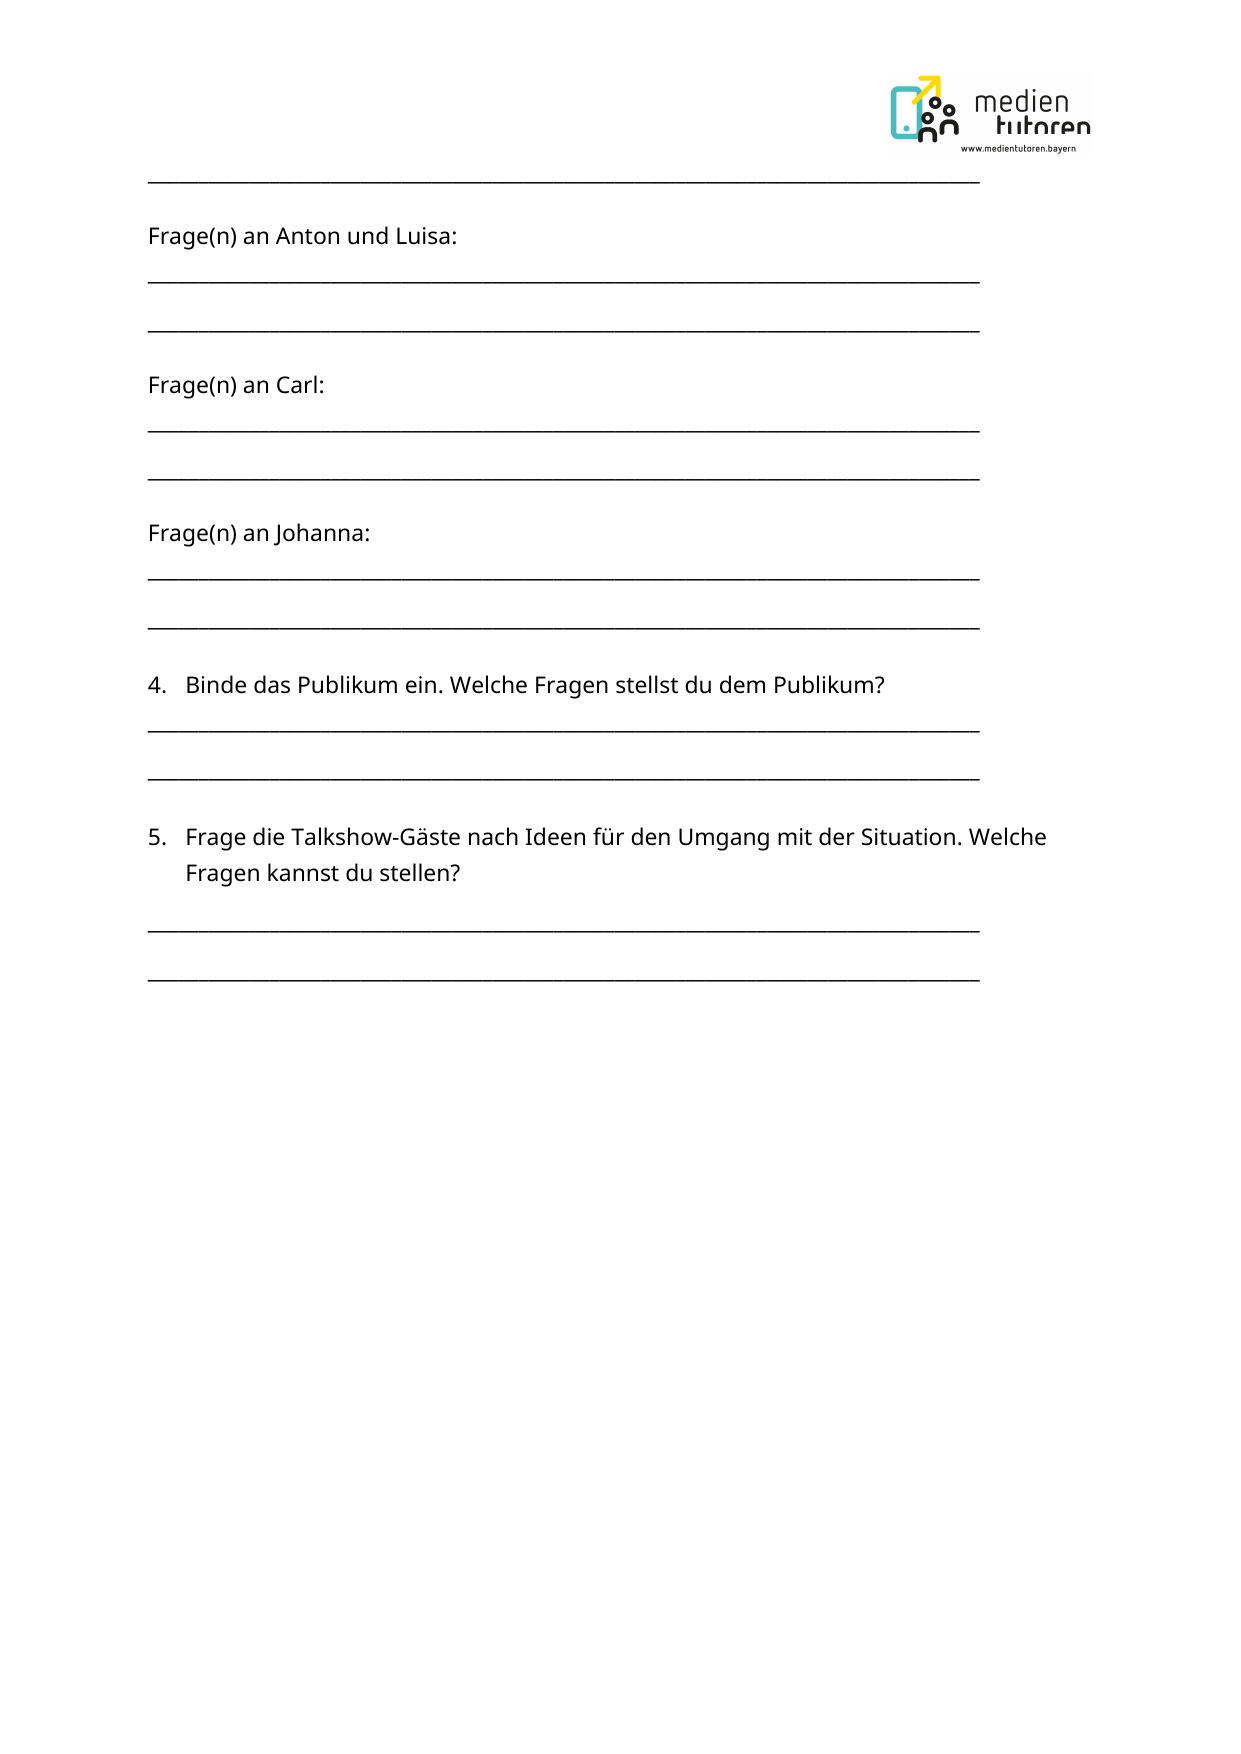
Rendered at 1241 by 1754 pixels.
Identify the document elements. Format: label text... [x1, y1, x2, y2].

picture [888, 73, 1093, 156]
text Frage(n) an Anton und Luisa: __________________________________________________________________________________ [148, 220, 1093, 287]
text __________________________________________________________________________________ [148, 905, 1093, 936]
text __________________________________________________________________________________ [148, 602, 1093, 633]
text Frage(n) an Carl: __________________________________________________________________________________ [148, 369, 1093, 436]
list __________________________________________________________________________________ [148, 705, 1093, 736]
text __________________________________________________________________________________ [148, 156, 1093, 187]
text Frage(n) an Johanna: __________________________________________________________________________________ [148, 517, 1093, 584]
text __________________________________________________________________________________ [148, 304, 1093, 336]
list Binde das Publikum ein. Welche Fragen stellst du dem Publikum? [148, 669, 1093, 700]
list Frage die Talkshow-Gäste nach Ideen für den Umgang mit der Situation. Welche Fragen kannst du stellen? [148, 821, 1093, 888]
text __________________________________________________________________________________ [148, 954, 1093, 985]
text __________________________________________________________________________________ [148, 453, 1093, 484]
text __________________________________________________________________________________ [148, 753, 1093, 785]
